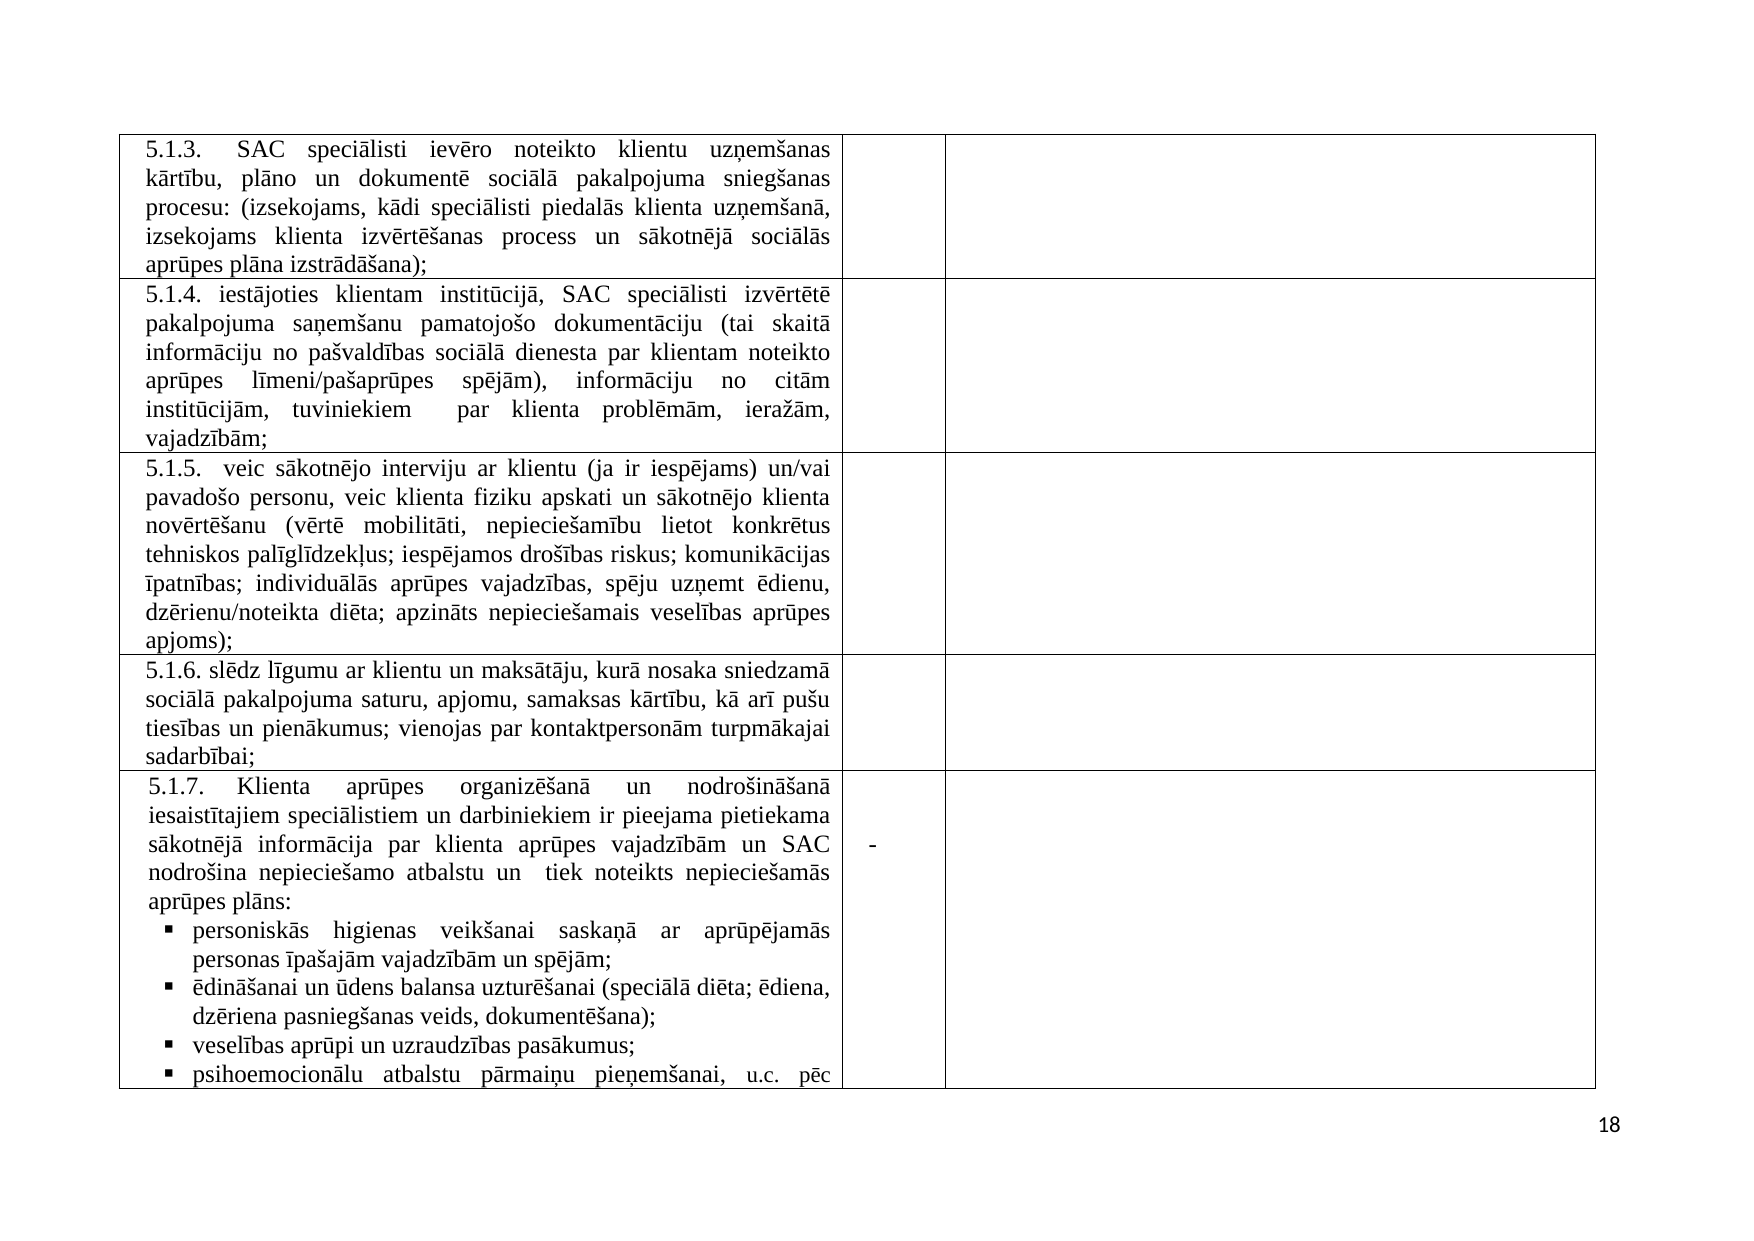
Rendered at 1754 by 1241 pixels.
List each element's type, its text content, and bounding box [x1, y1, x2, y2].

table_cell [946, 279, 1595, 452]
table_cell [843, 135, 945, 278]
table_cell [843, 453, 945, 654]
table_cell [946, 135, 1595, 278]
table_cell 5.1.6. slēdz līgumu ar klientu un maksātāju, kurā nosaka sniedzamā sociālā pakalpojuma saturu, apjomu, samaksas kārtību, kā arī pušu tiesības un pienākumus; vienojas par kontaktpersonām turpmākajai sadarbībai; [120, 655, 842, 770]
table_cell SAC speciālisti ievēro noteikto klientu uzņemšanas kārtību, plāno un dokumentē sociālā pakalpojuma sniegšanas procesu: (izsekojams, kādi speciālisti piedalās klienta uzņemšanā, izsekojams klienta izvērtēšanas process un sākotnējā sociālās aprūpes plāna izstrādāšana); [120, 135, 842, 278]
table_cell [120, 771, 842, 1087]
table_cell 5.1.5. veic sākotnējo interviju ar klientu (ja ir iespējams) un/vai pavadošo personu, veic klienta fiziku apskati un sākotnējo klienta novērtēšanu (vērtē mobilitāti, nepieciešamību lietot konkrētus tehniskos palīglīdzekļus; iespējamos drošības riskus; komunikācijas īpatnības; individuālās aprūpes vajadzības, spēju uzņemt ēdienu, dzērienu/noteikta diēta; apzināts nepieciešamais veselības aprūpes apjoms); [120, 453, 842, 654]
table_cell [843, 655, 945, 770]
table_cell [946, 453, 1595, 654]
table_cell 5.1.4. iestājoties klientam institūcijā, SAC speciālisti izvērtētē pakalpojuma saņemšanu pamatojošo dokumentāciju (tai skaitā informāciju no pašvaldības sociālā dienesta par klientam noteikto aprūpes līmeni/pašaprūpes spējām), informāciju no citām institūcijām, tuviniekiem par klienta problēmām, ieražām, vajadzībām; [120, 279, 842, 452]
table_cell [946, 771, 1595, 1087]
table_cell - [843, 771, 945, 1087]
table_cell [946, 655, 1595, 770]
table_cell [843, 279, 945, 452]
